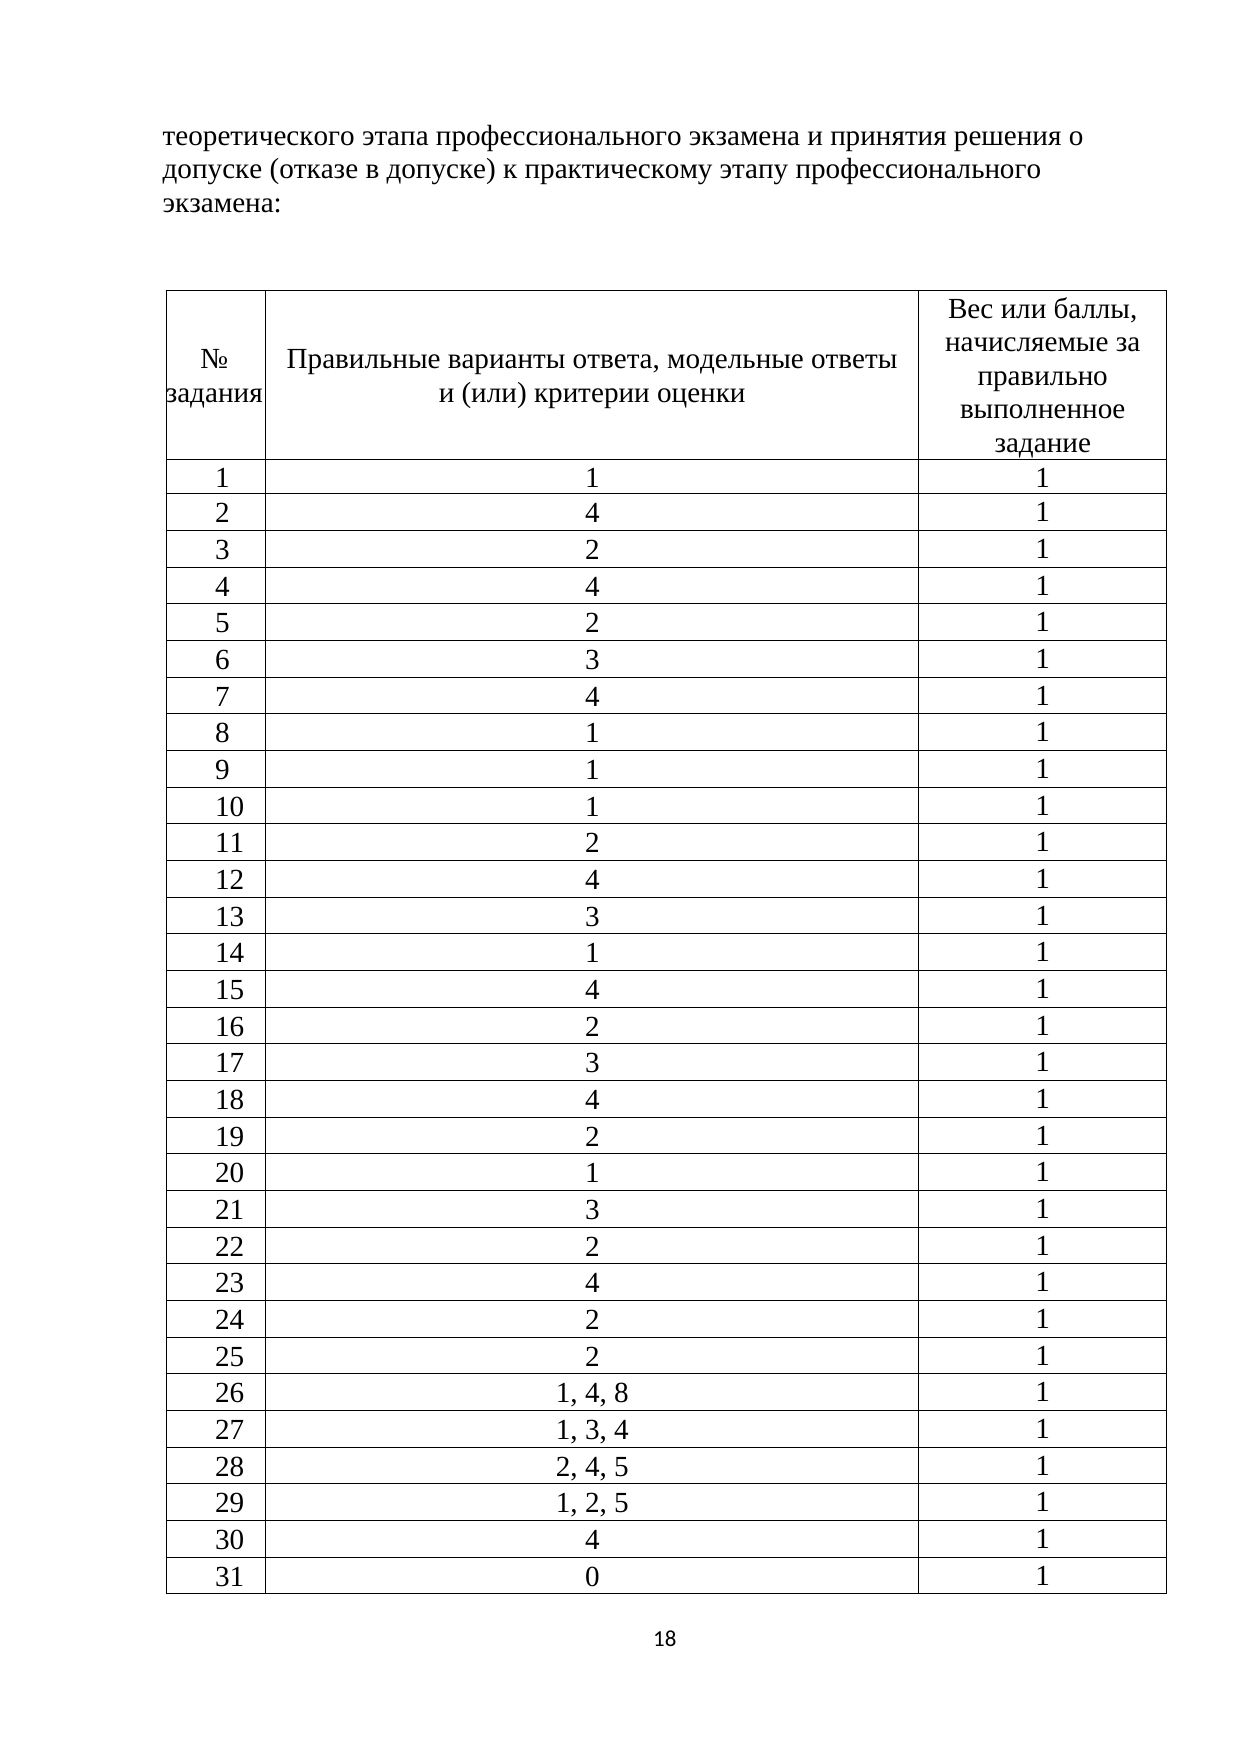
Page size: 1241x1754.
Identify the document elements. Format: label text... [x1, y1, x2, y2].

table_cell 0 [266, 1558, 918, 1593]
table_cell [167, 1301, 265, 1337]
table_cell 1 [266, 751, 918, 787]
table_cell 4 [266, 861, 918, 897]
table_cell [167, 1008, 265, 1043]
table_cell 1 [919, 460, 1166, 493]
text теоретического этапа профессионального экзамена и принятия решения о [88, 118, 1152, 152]
table_cell 1 [919, 1338, 1166, 1373]
table_cell [167, 1081, 265, 1117]
table_cell [167, 1338, 265, 1373]
table_cell 1 [919, 824, 1166, 860]
table_cell 2 [266, 824, 918, 860]
table_cell [167, 971, 265, 1007]
table_cell 1 [919, 788, 1166, 823]
table_cell [167, 1448, 265, 1483]
table_cell 1 [266, 460, 918, 493]
table_cell 2 [266, 1228, 918, 1263]
text допуске (отказе в допуске) к практическому этапу профессионального [88, 152, 1152, 185]
table_cell [167, 1411, 265, 1447]
table_cell 1 [919, 1264, 1166, 1300]
table_cell 3 [266, 1191, 918, 1227]
table_cell 2 [266, 1118, 918, 1153]
table_header № задания [167, 291, 265, 459]
table_header Вес или баллы, начисляемые за правильно выполненное задание [919, 291, 1166, 459]
table_cell 1 [919, 568, 1166, 603]
table_cell 2 [266, 1338, 918, 1373]
table_cell 1 [919, 1374, 1166, 1410]
table_cell [167, 531, 265, 567]
table_header Правильные варианты ответа, модельные ответы и (или) критерии оценки [266, 291, 918, 459]
table_cell [167, 1191, 265, 1227]
table_cell 1 [919, 1191, 1166, 1227]
table_cell 4 [266, 678, 918, 713]
table_cell 1 [919, 714, 1166, 750]
table_cell 1 [919, 1448, 1166, 1483]
table_cell 1 [266, 934, 918, 970]
table_cell [167, 1521, 265, 1557]
table_cell [167, 641, 265, 677]
table_cell 1 [919, 1081, 1166, 1117]
table_cell 1 [919, 1044, 1166, 1080]
table_cell [167, 861, 265, 897]
table_cell [167, 1044, 265, 1080]
table_cell 1 [919, 751, 1166, 787]
table_cell 4 [266, 1264, 918, 1300]
table_cell 1 [919, 531, 1166, 567]
table_cell [167, 494, 265, 530]
text экзамена: [88, 185, 1152, 219]
table_cell [167, 1118, 265, 1153]
table_cell 3 [266, 641, 918, 677]
table_cell 1 [266, 714, 918, 750]
table_cell 1 [919, 1301, 1166, 1337]
table_cell 2 [266, 1301, 918, 1337]
table_cell [167, 1154, 265, 1190]
table_cell 1 [266, 788, 918, 823]
table_cell 1 [919, 1558, 1166, 1593]
table_cell 1 [919, 1484, 1166, 1520]
table_cell [167, 898, 265, 933]
table_cell [167, 1484, 265, 1520]
table_cell 4 [266, 494, 918, 530]
table_cell 1 [919, 1521, 1166, 1557]
table_cell 1, 2, 5 [266, 1484, 918, 1520]
table_cell [167, 788, 265, 823]
table_cell [167, 934, 265, 970]
table_cell 1 [919, 934, 1166, 970]
table_cell 2, 4, 5 [266, 1448, 918, 1483]
table_cell 1 [919, 1118, 1166, 1153]
table_cell 1 [919, 1411, 1166, 1447]
table_cell 4 [266, 971, 918, 1007]
table_cell 4 [266, 1081, 918, 1117]
table_cell 1 [919, 1008, 1166, 1043]
table_cell 1 [919, 971, 1166, 1007]
table_cell [167, 824, 265, 860]
table_cell 1 [266, 1154, 918, 1190]
table_cell [167, 751, 265, 787]
table_cell 1 [919, 604, 1166, 640]
table_cell [167, 678, 265, 713]
table_cell 1, 3, 4 [266, 1411, 918, 1447]
table_cell 1 [919, 1228, 1166, 1263]
table_cell [167, 714, 265, 750]
table_cell 2 [266, 1008, 918, 1043]
table_cell 2 [266, 531, 918, 567]
table_cell 3 [266, 1044, 918, 1080]
table_cell [167, 1228, 265, 1263]
table_cell 1 [919, 1154, 1166, 1190]
table_cell [167, 460, 265, 493]
table_cell [167, 1264, 265, 1300]
table_cell 4 [266, 568, 918, 603]
table_cell [167, 604, 265, 640]
table_cell 1 [919, 898, 1166, 933]
table_cell [167, 568, 265, 603]
table_cell [167, 1558, 265, 1593]
table_cell 1 [919, 678, 1166, 713]
table_cell 1 [919, 494, 1166, 530]
table_cell 2 [266, 604, 918, 640]
table_cell 1 [919, 861, 1166, 897]
table_cell 1, 4, 8 [266, 1374, 918, 1410]
table_cell 3 [266, 898, 918, 933]
table_cell [167, 1374, 265, 1410]
table_cell 4 [266, 1521, 918, 1557]
table_cell 1 [919, 641, 1166, 677]
